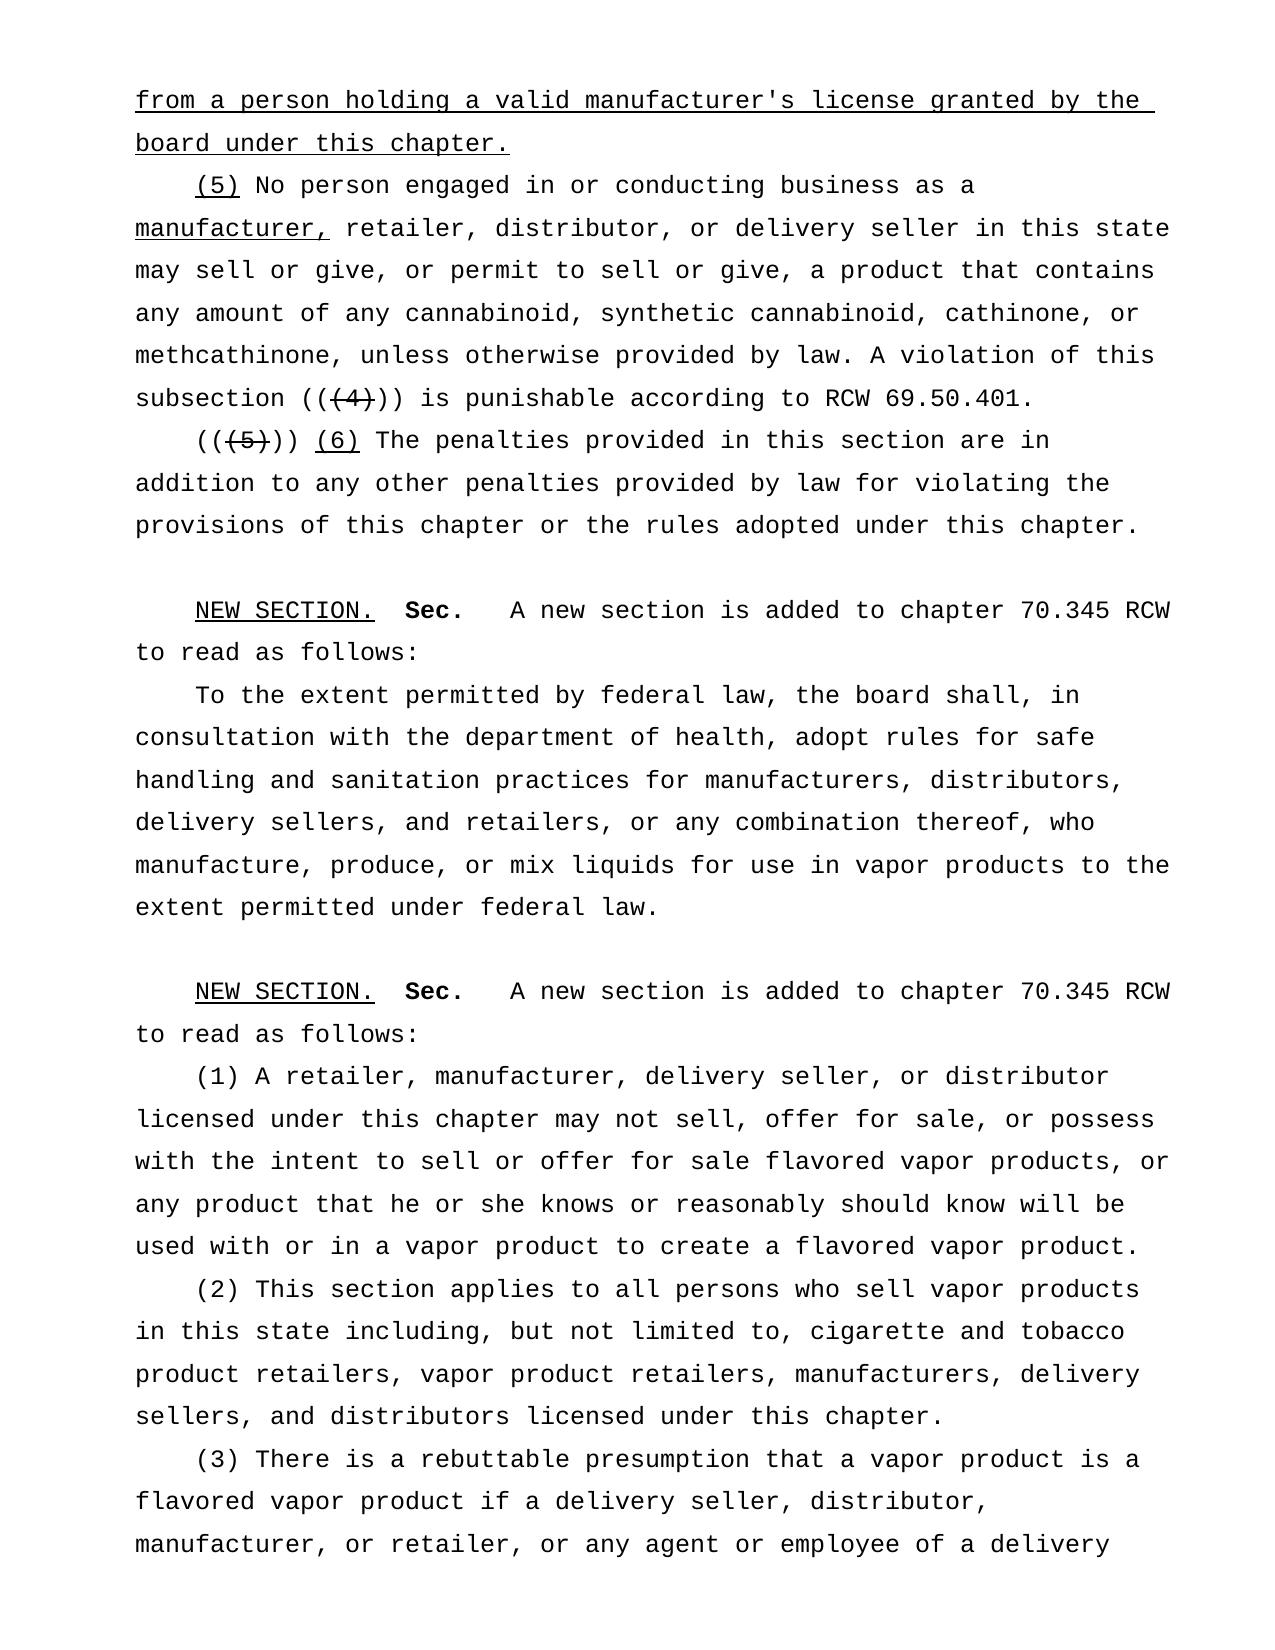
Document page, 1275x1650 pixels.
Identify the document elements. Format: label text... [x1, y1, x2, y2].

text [135, 1433, 1170, 1561]
text (2) This section applies to all persons who sell vapor products in this state including, but not limited to, cigarette and tobacco product retailers, vapor product retailers, manufacturers, delivery sellers, and distributors licensed under this chapter. [135, 1263, 1170, 1433]
text (1) A retailer, manufacturer, delivery seller, or distributor licensed under this chapter may not sell, offer for sale, or possess with the intent to sell or offer for sale flavored vapor products, or any product that he or she knows or reasonably should know will be used with or in a vapor product to create a flavored vapor product. [135, 1051, 1170, 1263]
text NEW SECTION. Sec. A new section is added to chapter 70.345 RCW to read as follows: [135, 966, 1170, 1051]
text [135, 75, 1170, 160]
text (((5))) (6) The penalties provided in this section are in addition to any other penalties provided by law for violating the provisions of this chapter or the rules adopted under this chapter. [135, 415, 1170, 542]
text NEW SECTION. Sec. A new section is added to chapter 70.345 RCW to read as follows: [135, 584, 1170, 669]
text (5) No person engaged in or conducting business as a manufacturer, retailer, distributor, or delivery seller in this state may sell or give, or permit to sell or give, a product that contains any amount of any cannabinoid, synthetic cannabinoid, cathinone, or methcathinone, unless otherwise provided by law. A violation of this subsection (((4))) is punishable according to RCW 69.50.401. [135, 160, 1170, 415]
text To the extent permitted by federal law, the board shall, in consultation with the department of health, adopt rules for safe handling and sanitation practices for manufacturers, distributors, delivery sellers, and retailers, or any combination thereof, who manufacture, produce, or mix liquids for use in vapor products to the extent permitted under federal law. [135, 669, 1170, 924]
